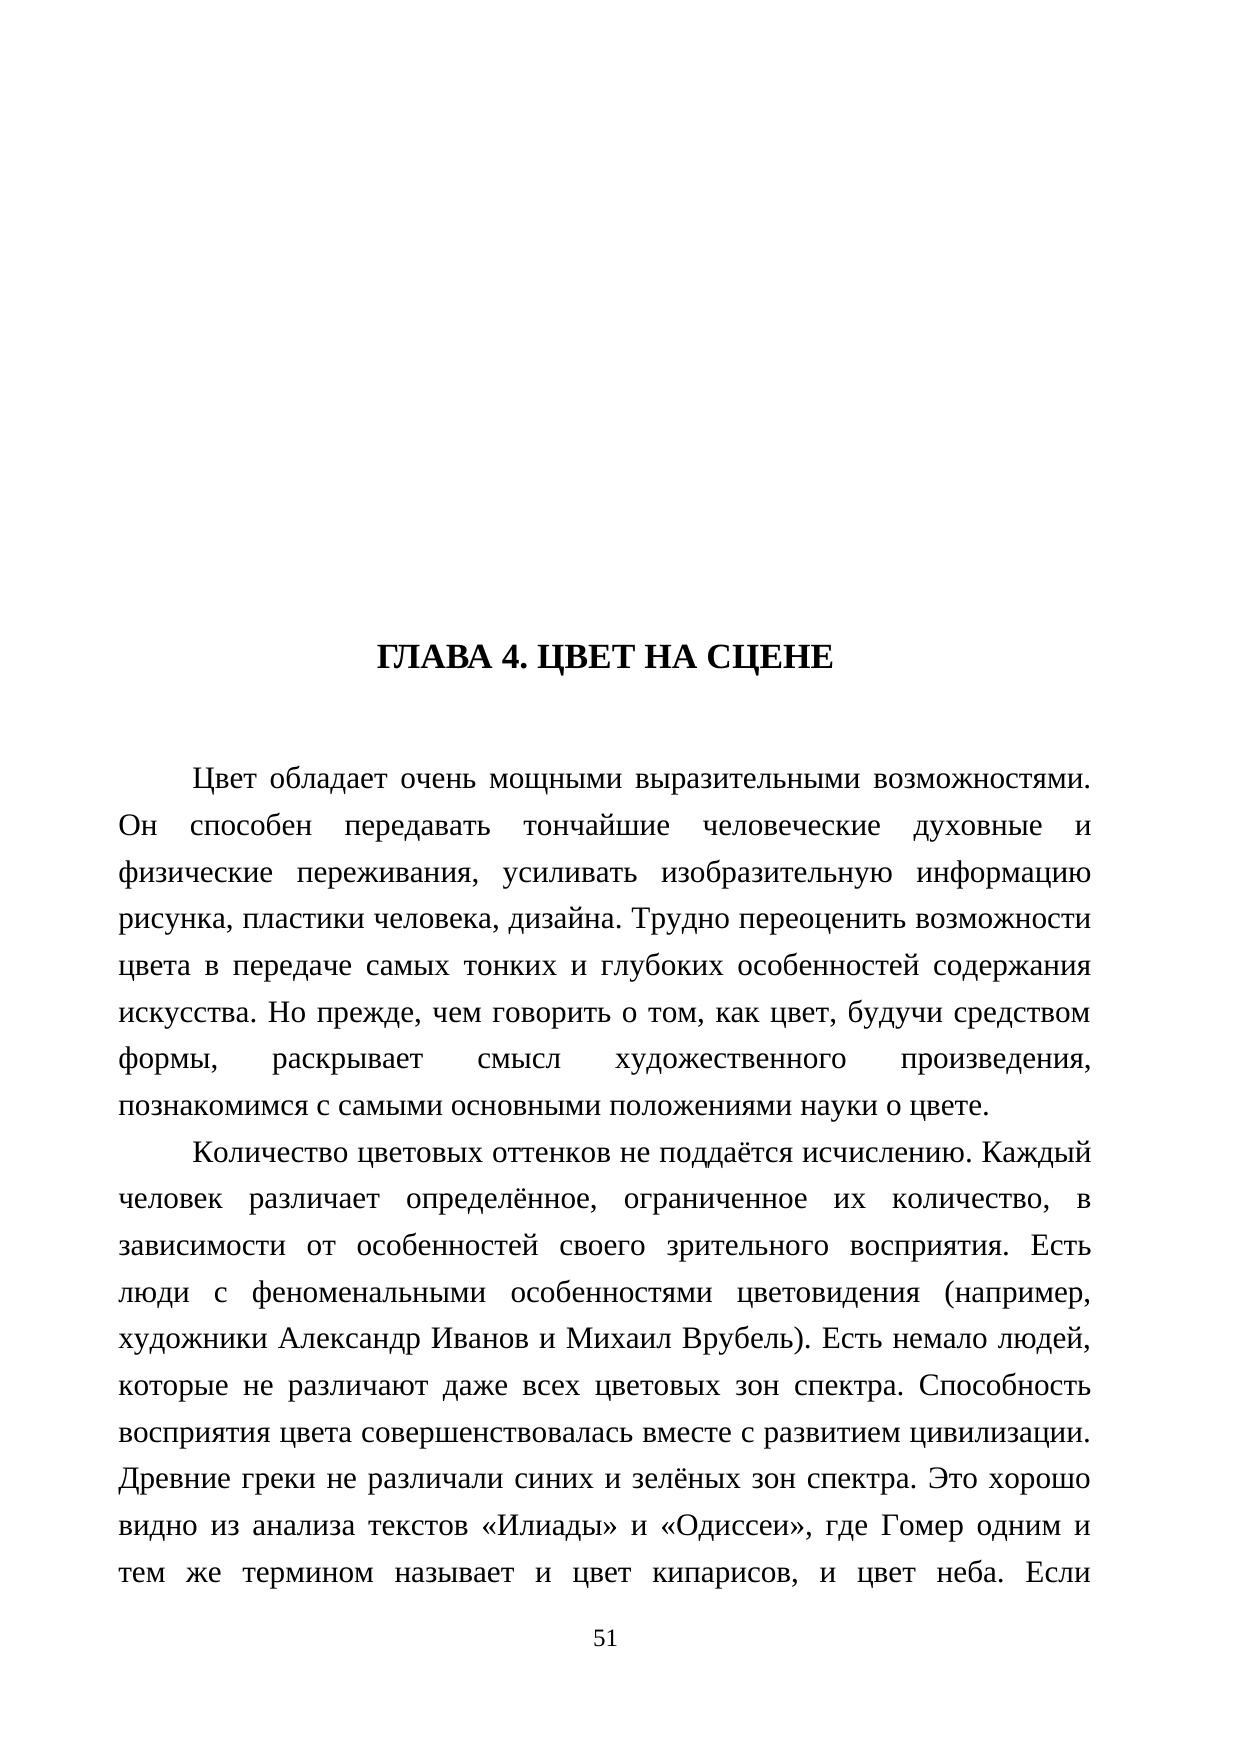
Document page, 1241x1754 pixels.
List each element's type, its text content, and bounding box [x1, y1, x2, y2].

text Цвет обладает очень мощными выразительными возможностями. Он способен передавать тончайшие человеческие духовные и физические переживания, усиливать изобразительную информацию рисунка, пластики человека, дизайна. Трудно переоценить возможности цвета в передаче самых тонких и глубоких особенностей содержания искусства. Но прежде, чем говорить о том, как цвет, будучи средством формы, раскрывает смысл художественного произведения, познакомимся с самыми основными положениями науки о цвете. [118, 760, 1092, 1122]
subtitle Глава 4. Цвет на сцене [118, 636, 1092, 676]
